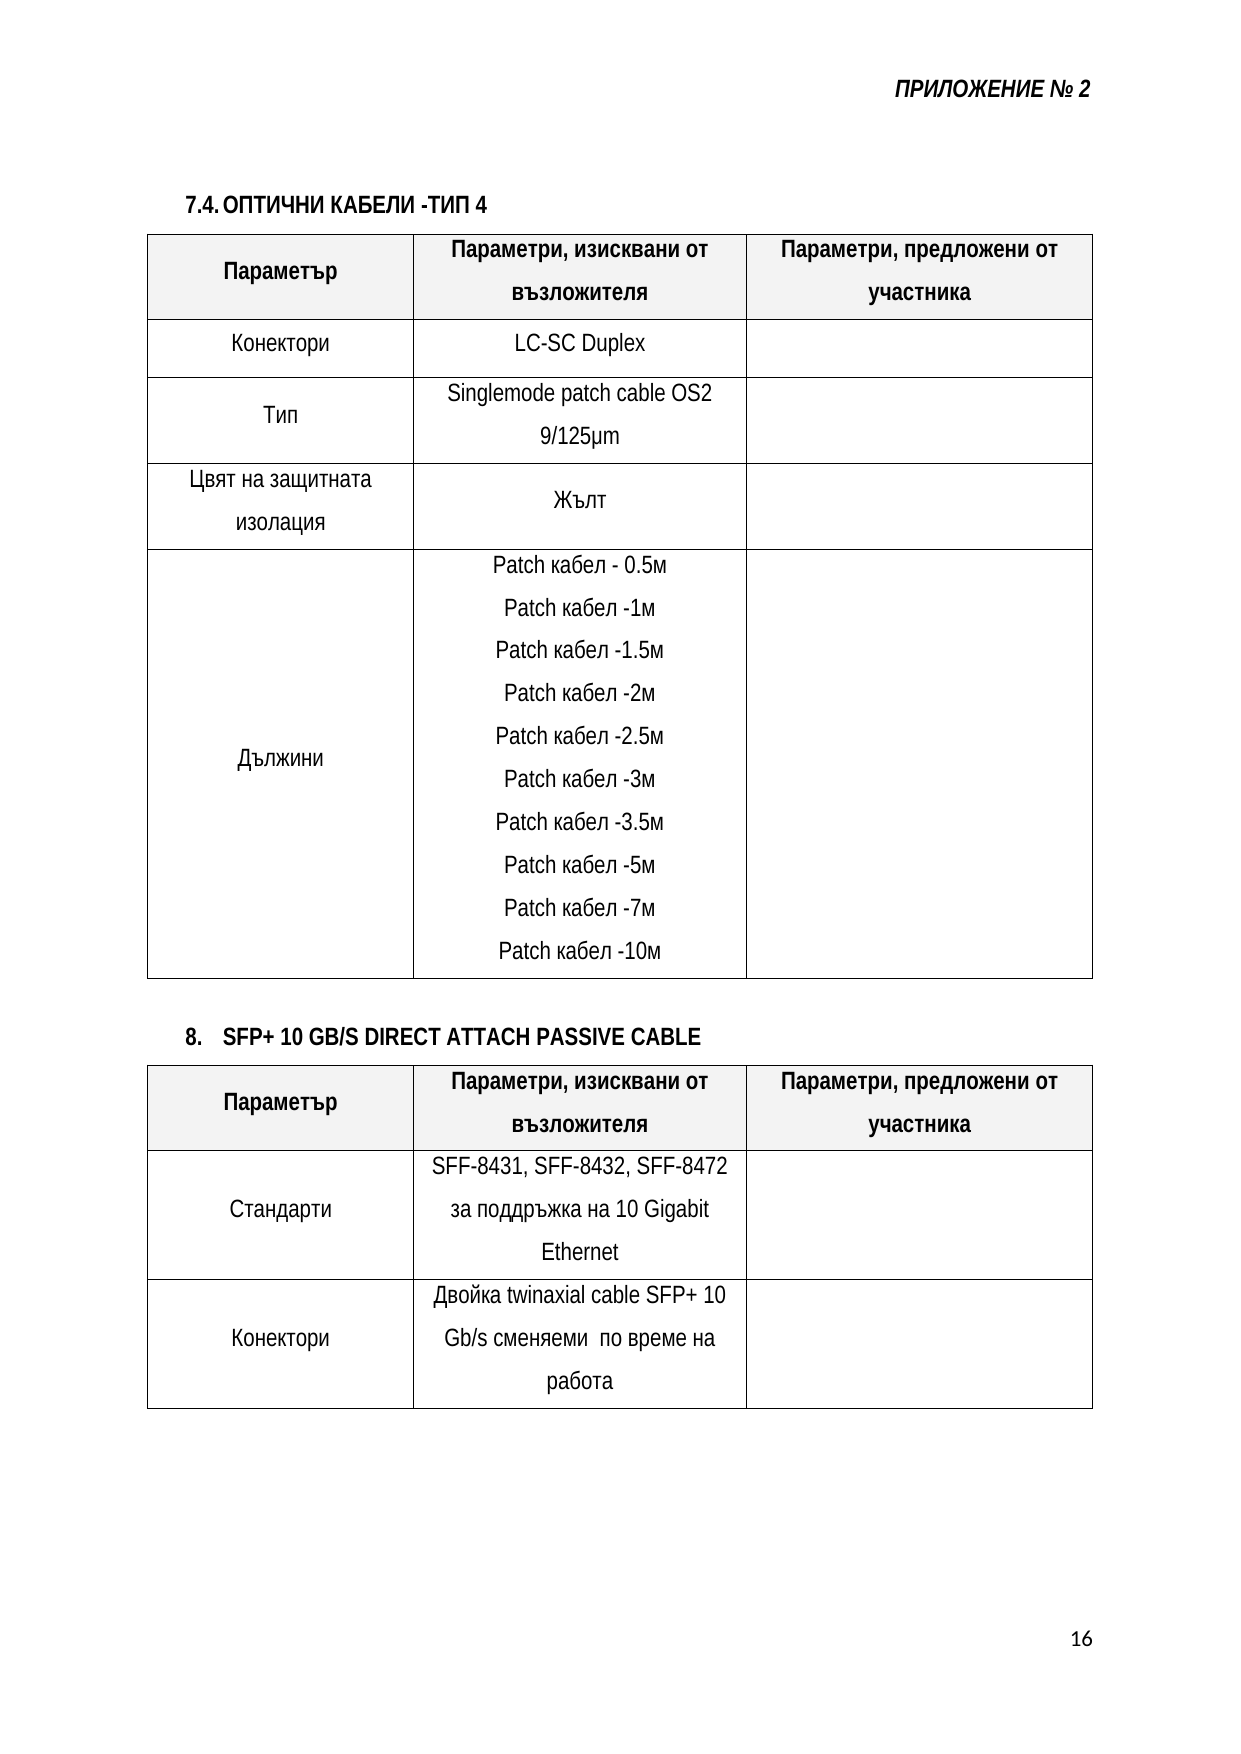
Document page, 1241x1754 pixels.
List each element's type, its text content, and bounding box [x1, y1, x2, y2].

table_cell Patch кабел - 0.5м Patch кабел -1м Patch кабел -1.5м Patch кабел -2м Patch кабел -2.5м Patch кабел -3м Patch кабел -3.5м Patch кабел -5м Patch кабел -7м Patch кабел -10м [414, 550, 746, 978]
table_cell [747, 378, 1092, 463]
table_cell Конектори [148, 1280, 413, 1408]
table_cell Дължини [148, 550, 413, 978]
table_header Параметри, предложени от участника [747, 235, 1092, 319]
table_cell [747, 550, 1092, 978]
table_cell Конектори [148, 320, 413, 377]
table_cell LC-SC Duplex [414, 320, 746, 377]
table_cell [747, 1151, 1092, 1279]
table_header Параметър [148, 235, 413, 319]
table_cell [747, 464, 1092, 549]
table_cell [747, 320, 1092, 377]
table_header Параметър [148, 1066, 413, 1150]
table_cell Двойка twinaxial cable SFP+ 10 Gb/s сменяеми по време на работа [414, 1280, 746, 1408]
list SFP+ 10 Gb/s Direct Attach Passive Cable [185, 1022, 1093, 1050]
table_cell Цвят на защитната изолация [148, 464, 413, 549]
table_cell [747, 1280, 1092, 1408]
table_header Параметри, предложени от участника [747, 1066, 1092, 1150]
table_cell Singlemode patch cable OS2 9/125μm [414, 378, 746, 463]
list ОПТИЧНИ КАБЕЛИ -ТИП 4 [185, 191, 1093, 219]
table_header Параметри, изисквани от възложителя [414, 1066, 746, 1150]
table_cell SFF-8431, SFF-8432, SFF-8472 за поддръжка на 10 Gigabit Ethernet [414, 1151, 746, 1279]
table_cell Тип [148, 378, 413, 463]
table_cell Жълт [414, 464, 746, 549]
table_header Параметри, изисквани от възложителя [414, 235, 746, 319]
table_cell Стандарти [148, 1151, 413, 1279]
